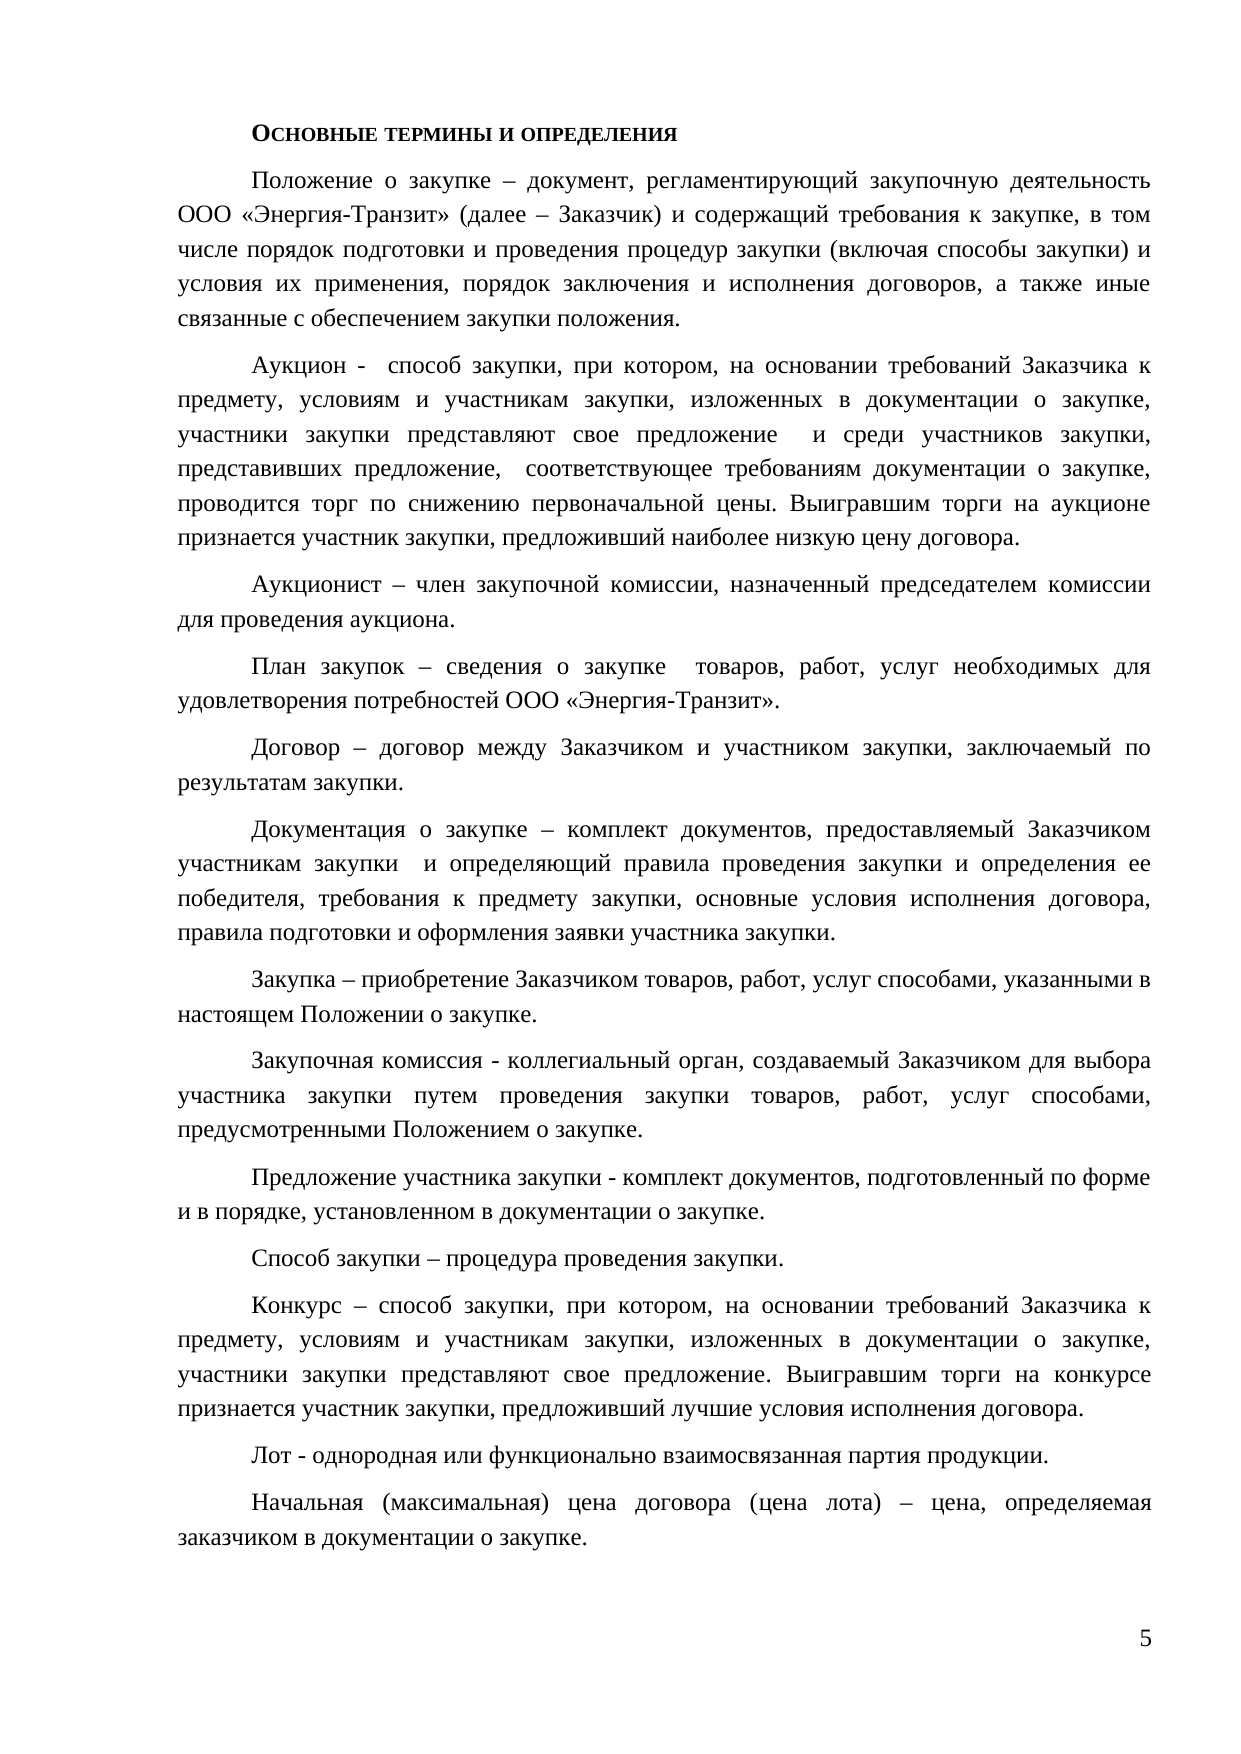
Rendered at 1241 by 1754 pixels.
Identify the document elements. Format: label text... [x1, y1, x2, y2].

text Документация о закупке – комплект документов, предоставляемый Заказчиком участникам закупки и определяющий правила проведения закупки и определения ее победителя, требования к предмету закупки, основные условия исполнения договора, правила подготовки и оформления заявки участника закупки. [177, 814, 1152, 946]
text Закупочная комиссия - коллегиальный орган, создаваемый Заказчиком для выбора участника закупки путем проведения закупки товаров, работ, услуг способами, предусмотренными Положением о закупке. [177, 1046, 1152, 1143]
text Положение о закупке – документ, регламентирующий закупочную деятельность ООО «Энергия-Транзит» (далее – Заказчик) и содержащий требования к закупке, в том числе порядок подготовки и проведения процедур закупки (включая способы закупки) и условия их применения, порядок заключения и исполнения договоров, а также иные связанные с обеспечением закупки положения. [177, 165, 1152, 332]
text Договор – договор между Заказчиком и участником закупки, заключаемый по результатам закупки. [177, 732, 1152, 796]
text Способ закупки – процедура проведения закупки. [177, 1243, 1152, 1272]
text Лот - однородная или функционально взаимосвязанная партия продукции. [177, 1440, 1152, 1469]
text Конкурс – способ закупки, при котором, на основании требований Заказчика к предмету, условиям и участникам закупки, изложенных в документации о закупке, участники закупки представляют свое предложение. Выигравшим торги на конкурсе признается участник закупки, предложивший лучшие условия исполнения договора. [177, 1290, 1152, 1422]
subtitle Основные термины и определения [177, 118, 1152, 147]
text Аукционист – член закупочной комиссии, назначенный председателем комиссии для проведения аукциона. [177, 569, 1152, 633]
text Предложение участника закупки - комплект документов, подготовленный по форме и в порядке, установленном в документации о закупке. [177, 1162, 1152, 1225]
text Закупка – приобретение Заказчиком товаров, работ, услуг способами, указанными в настоящем Положении о закупке. [177, 964, 1152, 1027]
text План закупок – сведения о закупке товаров, работ, услуг необходимых для удовлетворения потребностей ООО «Энергия-Транзит». [177, 651, 1152, 714]
text Начальная (максимальная) цена договора (цена лота) – цена, определяемая заказчиком в документации о закупке. [177, 1487, 1152, 1551]
text Аукцион - способ закупки, при котором, на основании требований Заказчика к предмету, условиям и участникам закупки, изложенных в документации о закупке, участники закупки представляют свое предложение и среди участников закупки, представивших предложение, соответствующее требованиям документации о закупке, проводится торг по снижению первоначальной цены. Выигравшим торги на аукционе признается участник закупки, предложивший наиболее низкую цену договора. [177, 350, 1152, 551]
